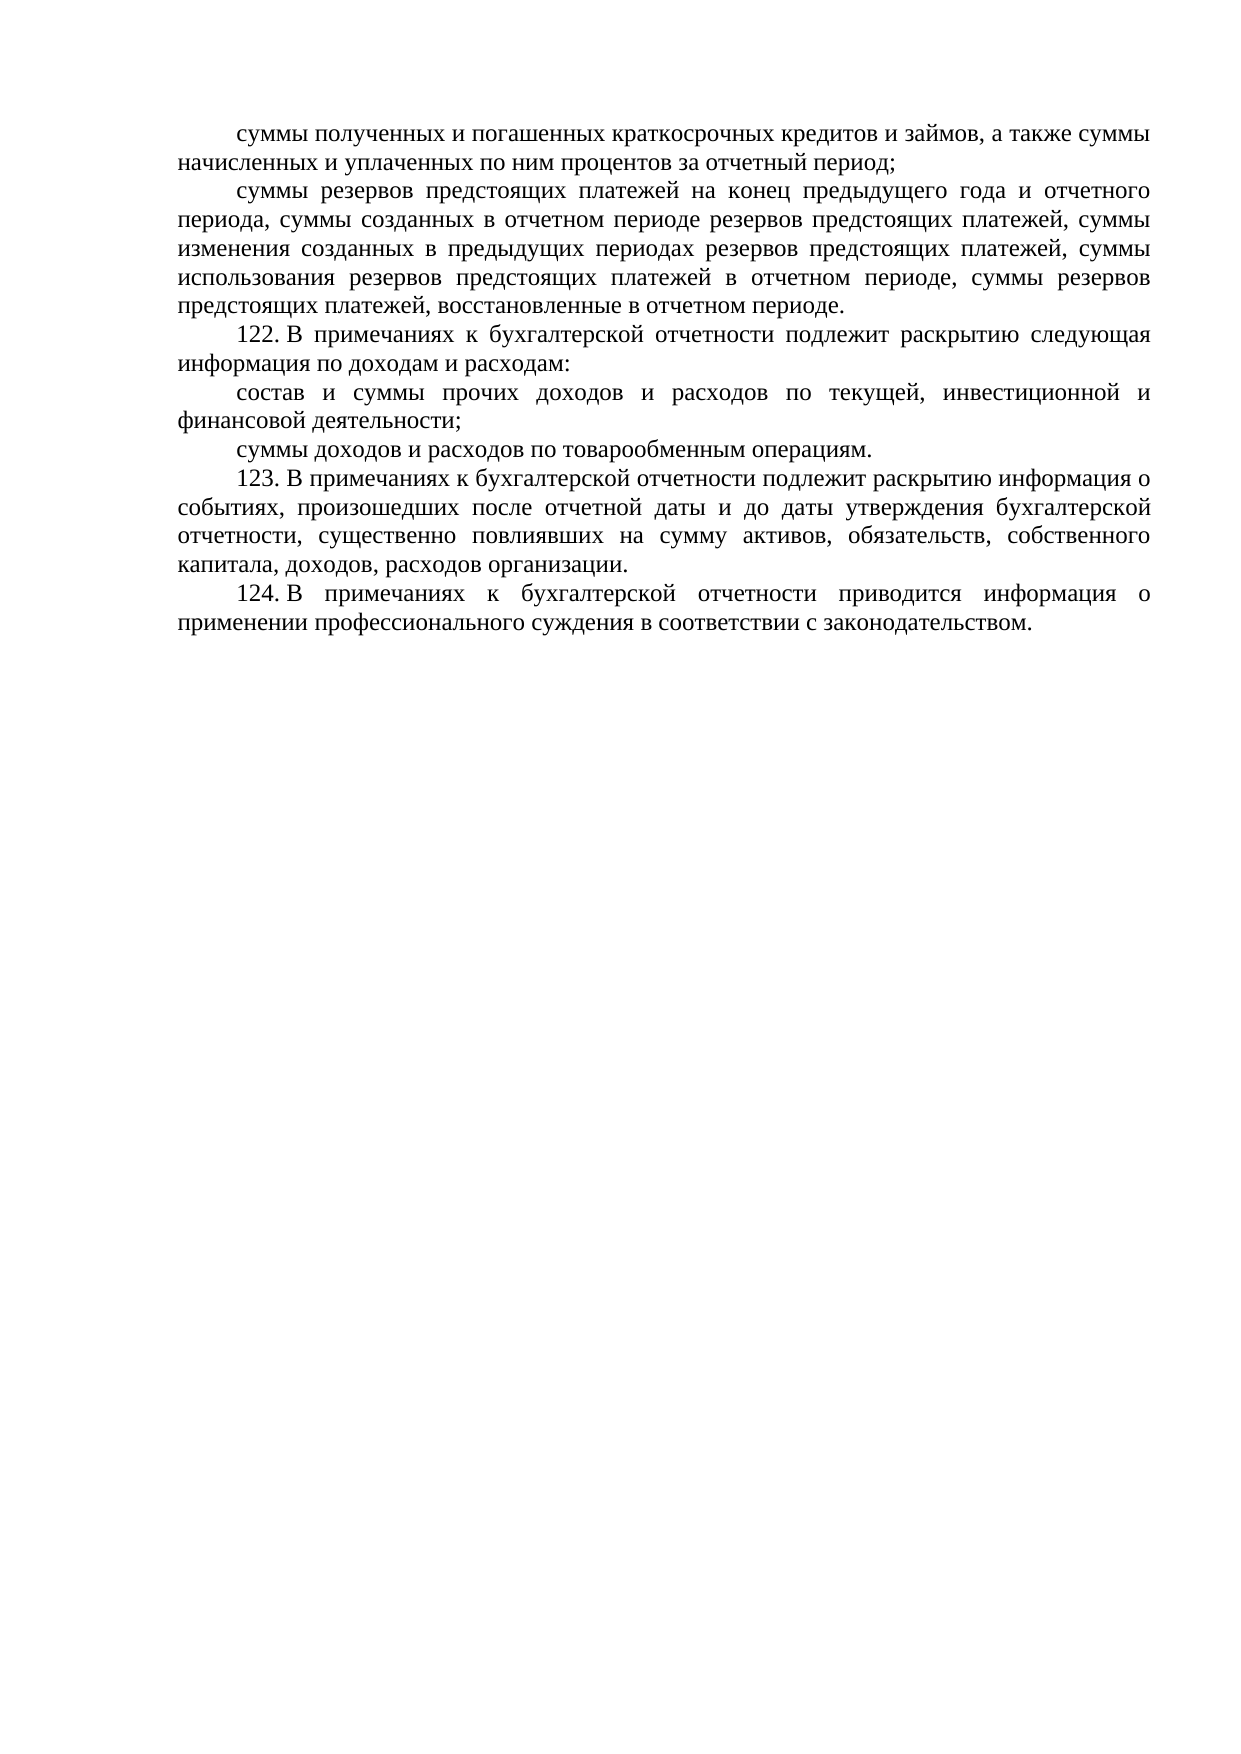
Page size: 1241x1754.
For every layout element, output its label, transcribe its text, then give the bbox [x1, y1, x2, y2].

text состав и суммы прочих доходов и расходов по текущей, инвестиционной и финансовой деятельности; [177, 377, 1152, 434]
text 124. В примечаниях к бухгалтерской отчетности приводится информация о применении профессионального суждения в соответствии с законодательством. [177, 578, 1152, 636]
text суммы доходов и расходов по товарообменным операциям. [177, 434, 1152, 463]
text суммы резервов предстоящих платежей на конец предыдущего года и отчетного периода, суммы созданных в отчетном периоде резервов предстоящих платежей, суммы изменения созданных в предыдущих периодах резервов предстоящих платежей, суммы использования резервов предстоящих платежей в отчетном периоде, суммы резервов предстоящих платежей, восстановленные в отчетном периоде. [177, 176, 1152, 319]
text 123. В примечаниях к бухгалтерской отчетности подлежит раскрытию информация о событиях, произошедших после отчетной даты и до даты утверждения бухгалтерской отчетности, существенно повлиявших на сумму активов, обязательств, собственного капитала, доходов, расходов организации. [177, 463, 1152, 578]
text суммы полученных и погашенных краткосрочных кредитов и займов, а также суммы начисленных и уплаченных по ним процентов за отчетный период; [177, 118, 1152, 176]
text 122. В примечаниях к бухгалтерской отчетности подлежит раскрытию следующая информация по доходам и расходам: [177, 319, 1152, 377]
